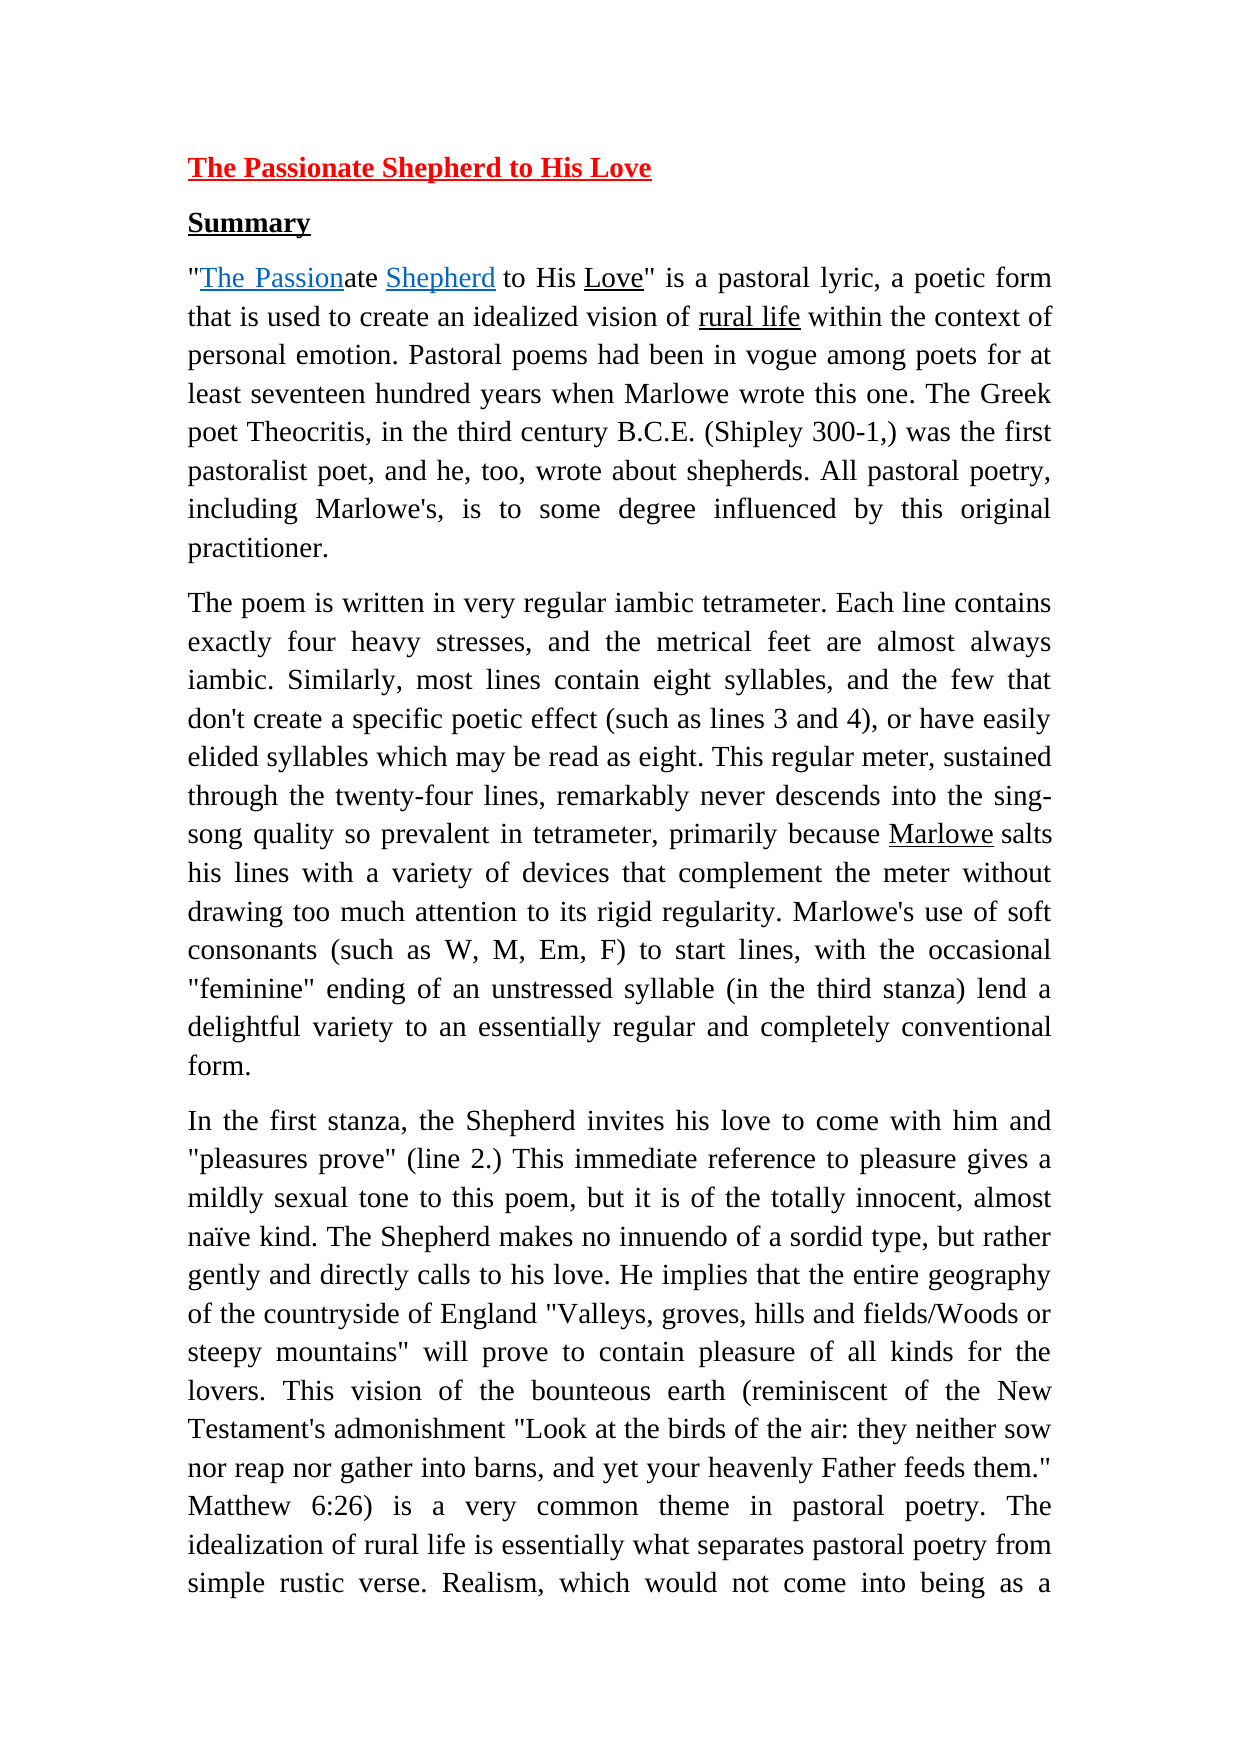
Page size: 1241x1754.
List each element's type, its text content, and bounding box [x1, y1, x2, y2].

text The poem is written in very regular iambic tetrameter. Each line contains exactly four heavy stresses, and the metrical feet are almost always iambic. Similarly, most lines contain eight syllables, and the few that don't create a specific poetic effect (such as lines 3 and 4), or have easily elided syllables which may be read as eight. This regular meter, sustained through the twenty-four lines, remarkably never descends into the sing-song quality so prevalent in tetrameter, primarily because Marlowe salts his lines with a variety of devices that complement the meter without drawing too much attention to its rigid regularity. Marlowe's use of soft consonants (such as W, M, Em, F) to start lines, with the occasional "feminine" ending of an unstressed syllable (in the third stanza) lend a delightful variety to an essentially regular and completely conventional form. [187, 585, 1053, 1081]
text Summary [187, 205, 1053, 239]
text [187, 1103, 1053, 1599]
text "The Passionate Shepherd to His Love" is a pastoral lyric, a poetic form that is used to create an idealized vision of rural life within the context of personal emotion. Pastoral poems had been in vogue among poets for at least seventeen hundred years when Marlowe wrote this one. The Greek poet Theocritis, in the third century B.C.E. (Shipley 300-1,) was the first pastoralist poet, and he, too, wrote about shepherds. All pastoral poetry, including Marlowe's, is to some degree influenced by this original practitioner. [187, 260, 1053, 564]
text The Passionate Shepherd to His Love [187, 150, 1053, 183]
